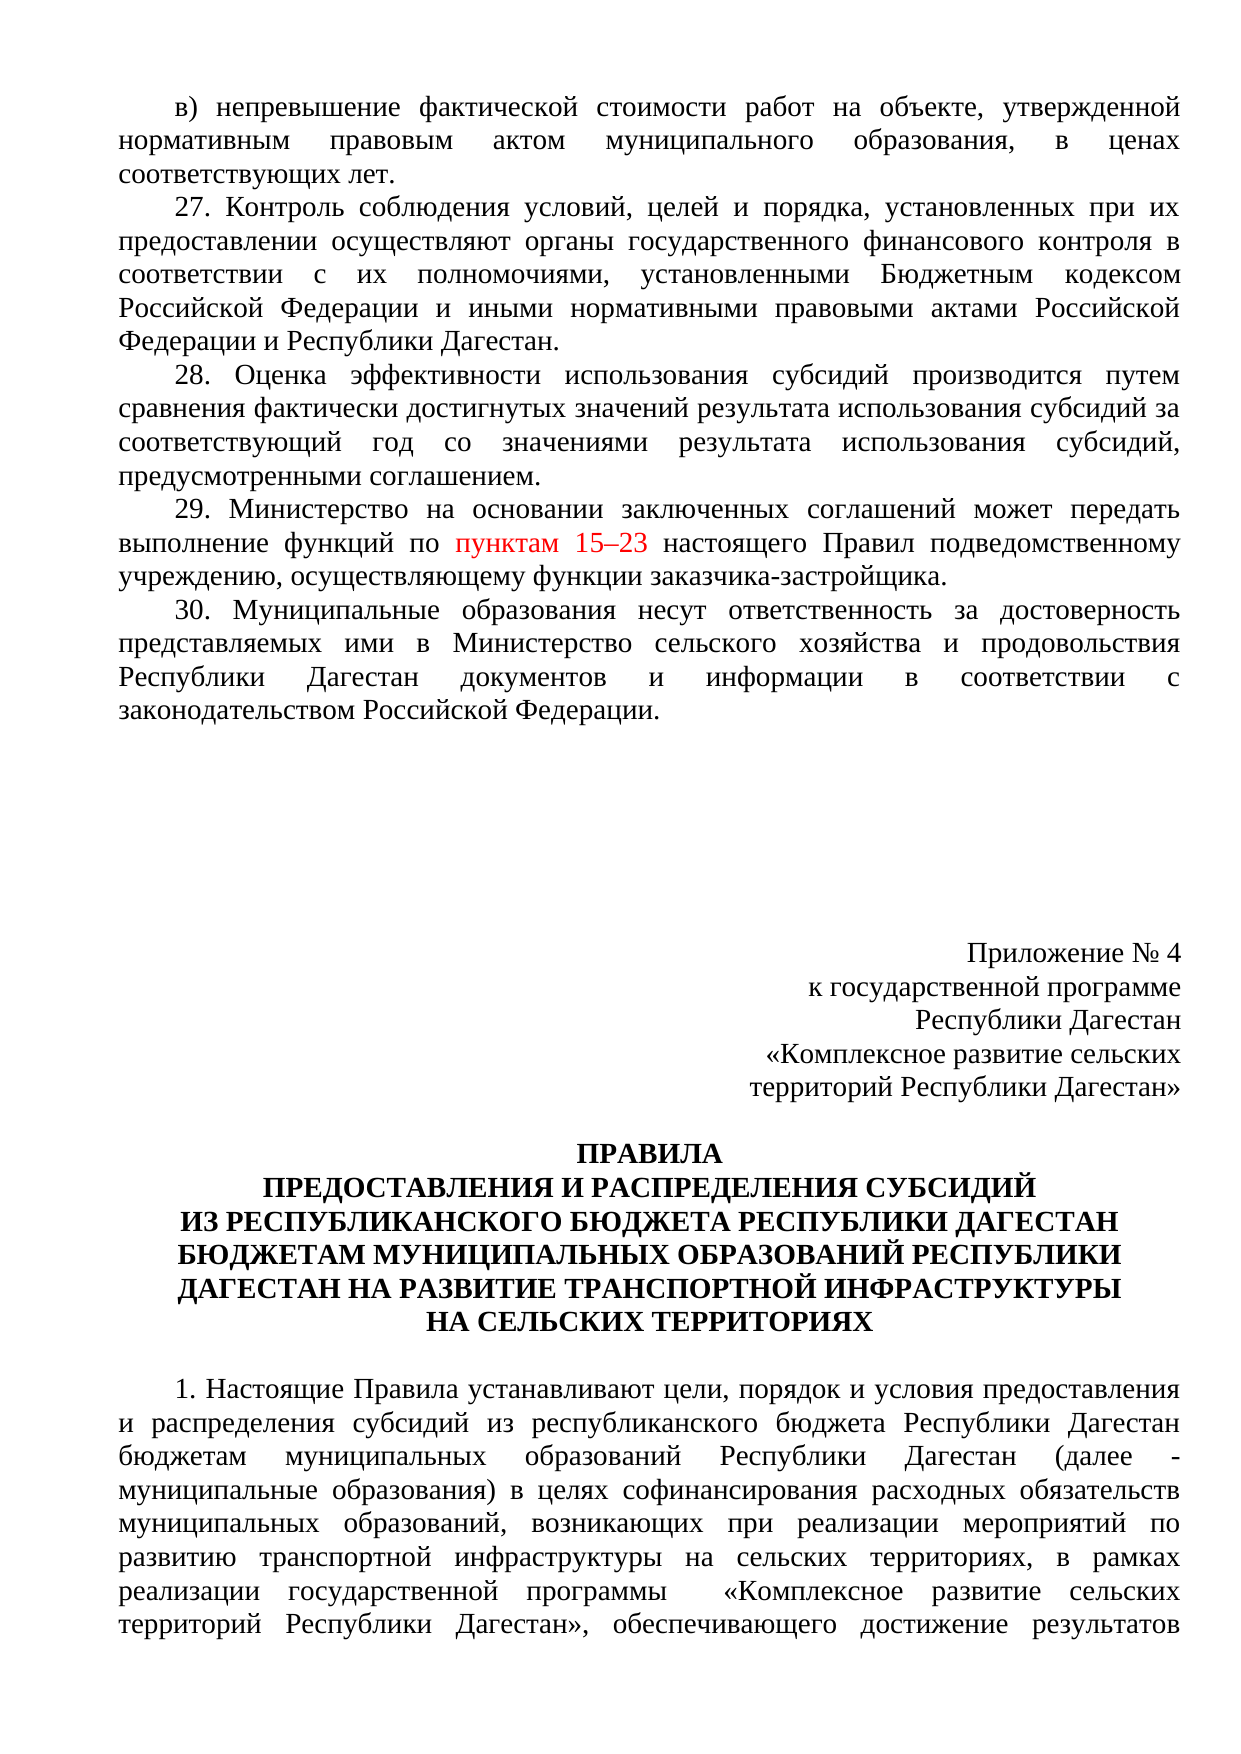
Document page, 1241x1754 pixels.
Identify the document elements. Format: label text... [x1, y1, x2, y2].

title ПРЕДОСТАВЛЕНИЯ И РАСПРЕДЕЛЕНИЯ СУБСИДИЙ [118, 1170, 1181, 1204]
text 27. Контроль соблюдения условий, целей и порядка, установленных при их предоставлении осуществляют органы государственного финансового контроля в соответствии с их полномочиями, установленными Бюджетным кодексом Российской Федерации и иными нормативными правовыми актами Российской Федерации и Республики Дагестан. [118, 189, 1181, 357]
text Республики Дагестан [118, 1002, 1181, 1036]
title ИЗ РЕСПУБЛИКАНСКОГО БЮДЖЕТА РЕСПУБЛИКИ ДАГЕСТАН БЮДЖЕТАМ МУНИЦИПАЛЬНЫХ ОБРАЗОВАНИЙ РЕСПУБЛИКИ ДАГЕСТАН НА РАЗВИТИЕ ТРАНСПОРТНОЙ ИНФРАСТРУКТУРЫ [118, 1204, 1181, 1304]
title НА СЕЛЬСКИХ ТЕРРИТОРИЯХ [118, 1304, 1181, 1338]
text 28. Оценка эффективности использования субсидий производится путем сравнения фактически достигнутых значений результата использования субсидий за соответствующий год со значениями результата использования субсидий, предусмотренными соглашением. [118, 357, 1181, 491]
text 29. Министерство на основании заключенных соглашений может передать выполнение функций по пунктам 15–23 настоящего Правил подведомственному учреждению, осуществляющему функции заказчика-застройщика. [118, 491, 1181, 592]
text Приложение № 4 [118, 935, 1181, 969]
text территорий Республики Дагестан» [118, 1069, 1181, 1103]
text к государственной программе [118, 969, 1181, 1002]
text в) непревышение фактической стоимости работ на объекте, утвержденной нормативным правовым актом муниципального образования, в ценах соответствующих лет. [118, 89, 1181, 189]
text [118, 1371, 1181, 1640]
text 30. Муниципальные образования несут ответственность за достоверность представляемых ими в Министерство сельского хозяйства и продовольствия Республики Дагестан документов и информации в соответствии с законодательством Российской Федерации. [118, 592, 1181, 726]
text «Комплексное развитие сельских [118, 1036, 1181, 1069]
title ПРАВИЛА [118, 1137, 1181, 1170]
